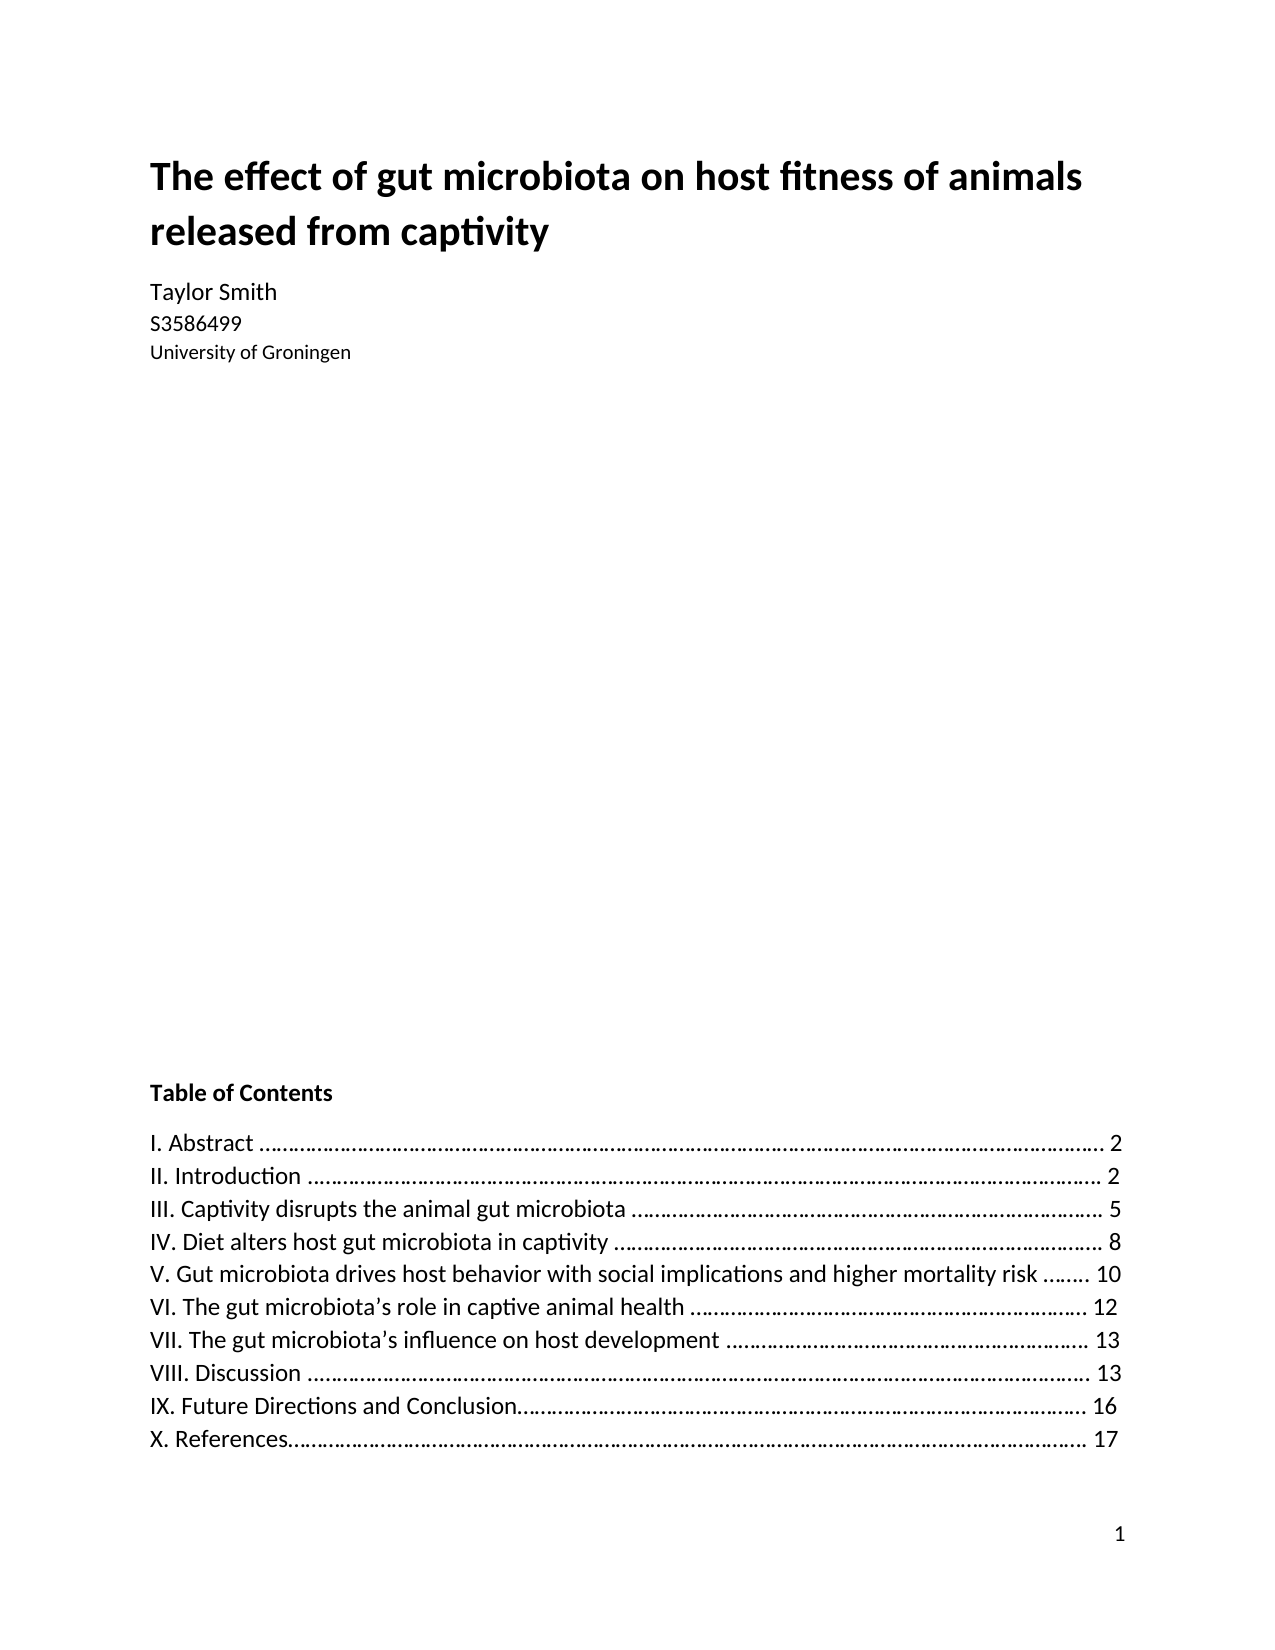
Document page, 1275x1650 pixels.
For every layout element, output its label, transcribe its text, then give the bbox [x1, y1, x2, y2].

text I. Abstract ………………………………………………………………………………………………………………………………… 2 II. Introduction ..………………………………………………………………………………………………………………………. 2 III. Captivity disrupts the animal gut microbiota ………………………………………………………………………. 5 IV. Diet alters host gut microbiota in captivity …………………………………………………………………………. 8 V. Gut microbiota drives host behavior with social implications and higher mortality risk …….. 10 VI. The gut microbiota’s role in captive animal health …………………………………………………………… 12 VII. The gut microbiota’s influence on host development ..……………………………………………………. 13 VIII. Discussion ..…………………………………………………………………………………………………………………….. 13 IX. Future Directions and Conclusion……………………………………………………………………………………… 16 X. References…………………………………………………………………………………………………………………………. 17 [150, 1127, 1125, 1454]
text Table of Contents [150, 1077, 1125, 1108]
text The effect of gut microbiota on host fitness of animals released from captivity [150, 150, 1125, 256]
text Taylor Smith S3586499 University of Groningen [150, 276, 1125, 364]
